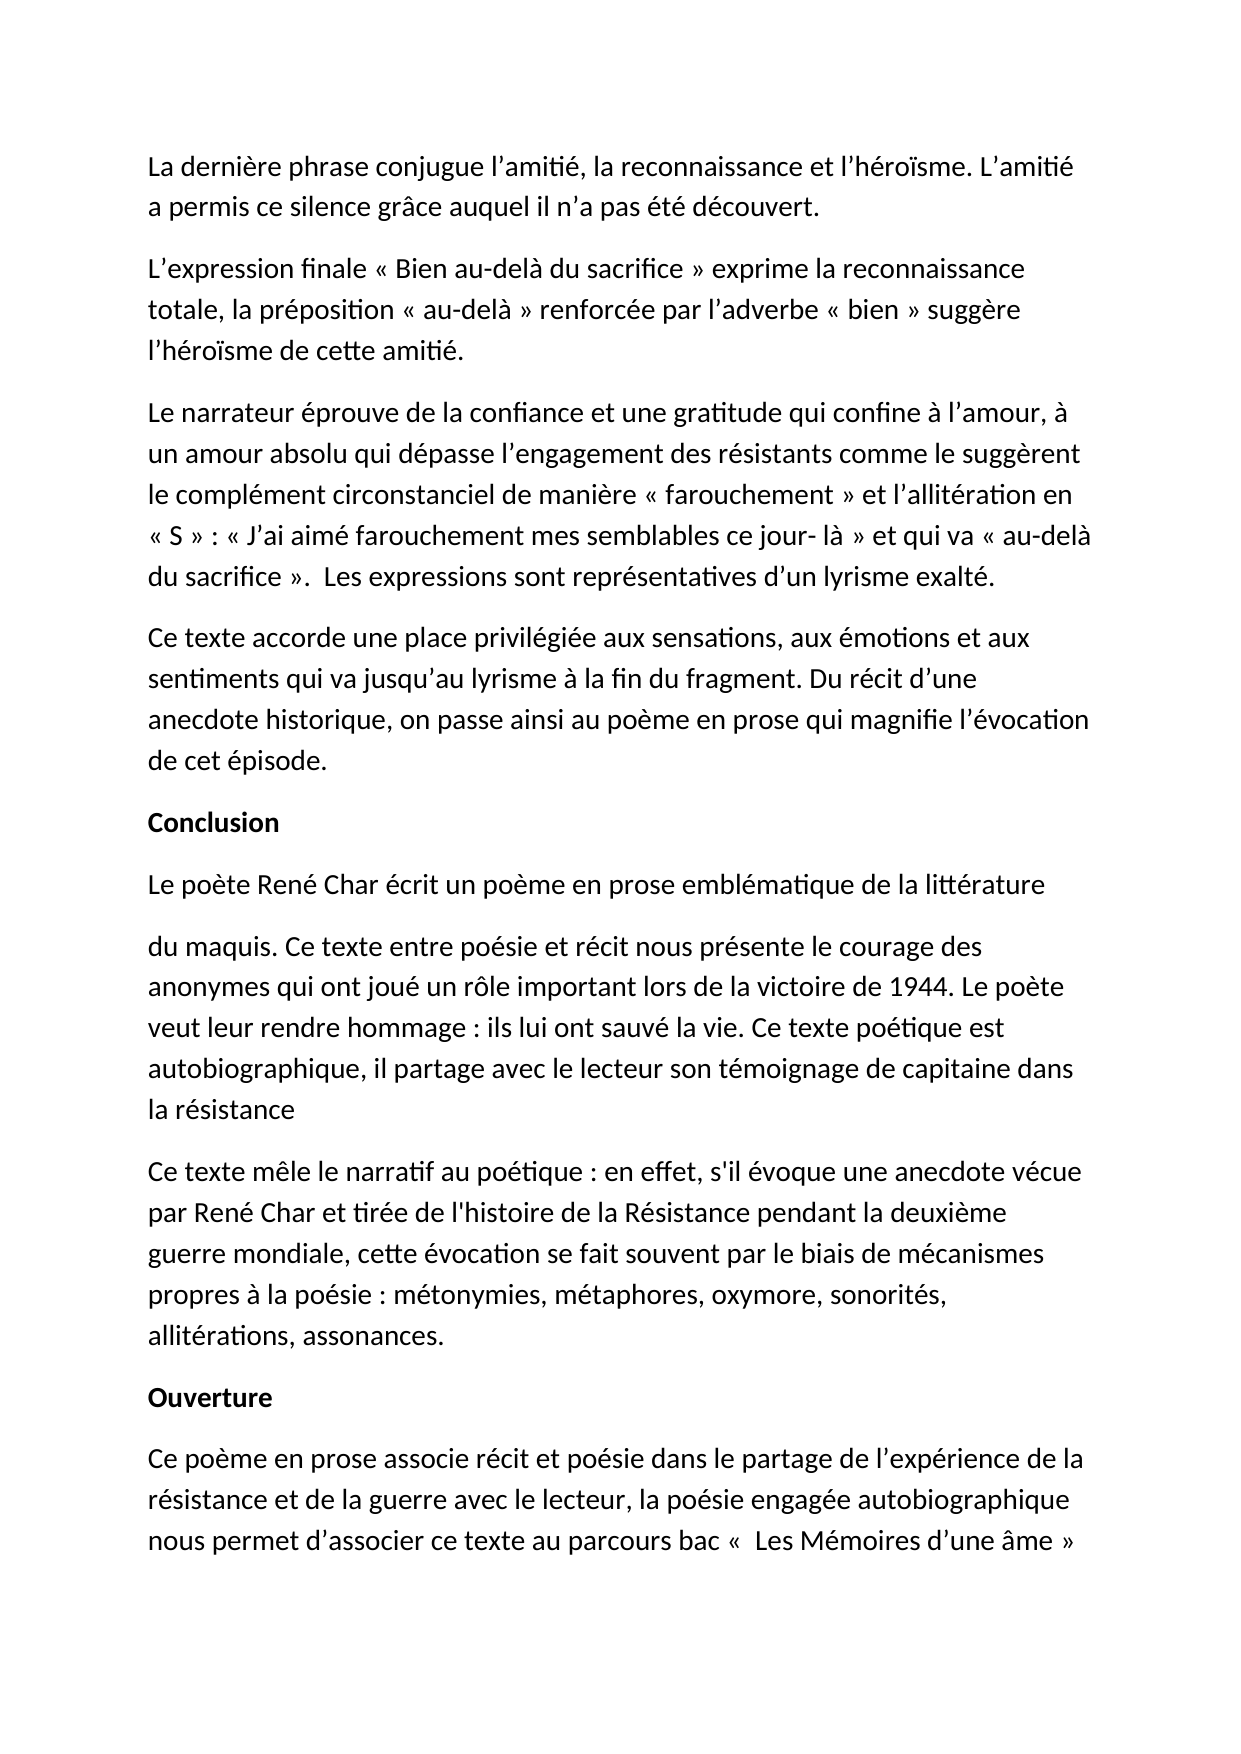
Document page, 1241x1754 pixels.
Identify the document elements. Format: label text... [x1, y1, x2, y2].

text Ce poème en prose associe récit et poésie dans le partage de l’expérience de la résistance et de la guerre avec le lecteur, la poésie engagée autobiographique nous permet d’associer ce texte au parcours bac « Les Mémoires d’une âme » [148, 1440, 1093, 1558]
text Ce texte accorde une place privilégiée aux sensations, aux émotions et aux sentiments qui va jusqu’au lyrisme à la fin du fragment. Du récit d’une anecdote historique, on passe ainsi au poème en prose qui magnifie l’évocation de cet épisode. [148, 619, 1093, 778]
text du maquis. Ce texte entre poésie et récit nous présente le courage des anonymes qui ont joué un rôle important lors de la victoire de 1944. Le poète veut leur rendre hommage : ils lui ont sauvé la vie. Ce texte poétique est autobiographique, il partage avec le lecteur son témoignage de capitaine dans la résistance [148, 928, 1093, 1127]
text La dernière phrase conjugue l’amitié, la reconnaissance et l’héroïsme. L’amitié a permis ce silence grâce auquel il n’a pas été découvert. [148, 148, 1093, 224]
text Ouverture [148, 1379, 1093, 1414]
text Conclusion [148, 804, 1093, 840]
text Ce texte mêle le narratif au poétique : en effet, s'il évoque une anecdote vécue par René Char et tirée de l'histoire de la Résistance pendant la deuxième guerre mondiale, cette évocation se fait souvent par le biais de mécanismes propres à la poésie : métonymies, métaphores, oxymore, sonorités, allitérations, assonances. [148, 1153, 1093, 1352]
text L’expression finale « Bien au-delà du sacrifice » exprime la reconnaissance totale, la préposition « au-delà » renforcée par l’adverbe « bien » suggère l’héroïsme de cette amitié. [148, 250, 1093, 368]
text Le poète René Char écrit un poème en prose emblématique de la littérature [148, 866, 1093, 901]
text Le narrateur éprouve de la confiance et une gratitude qui confine à l’amour, à un amour absolu qui dépasse l’engagement des résistants comme le suggèrent le complément circonstanciel de manière « farouchement » et l’allitération en « S » : « J’ai aimé farouchement mes semblables ce jour- là » et qui va « au-delà du sacrifice ». Les expressions sont représentatives d’un lyrisme exalté. [148, 394, 1093, 593]
